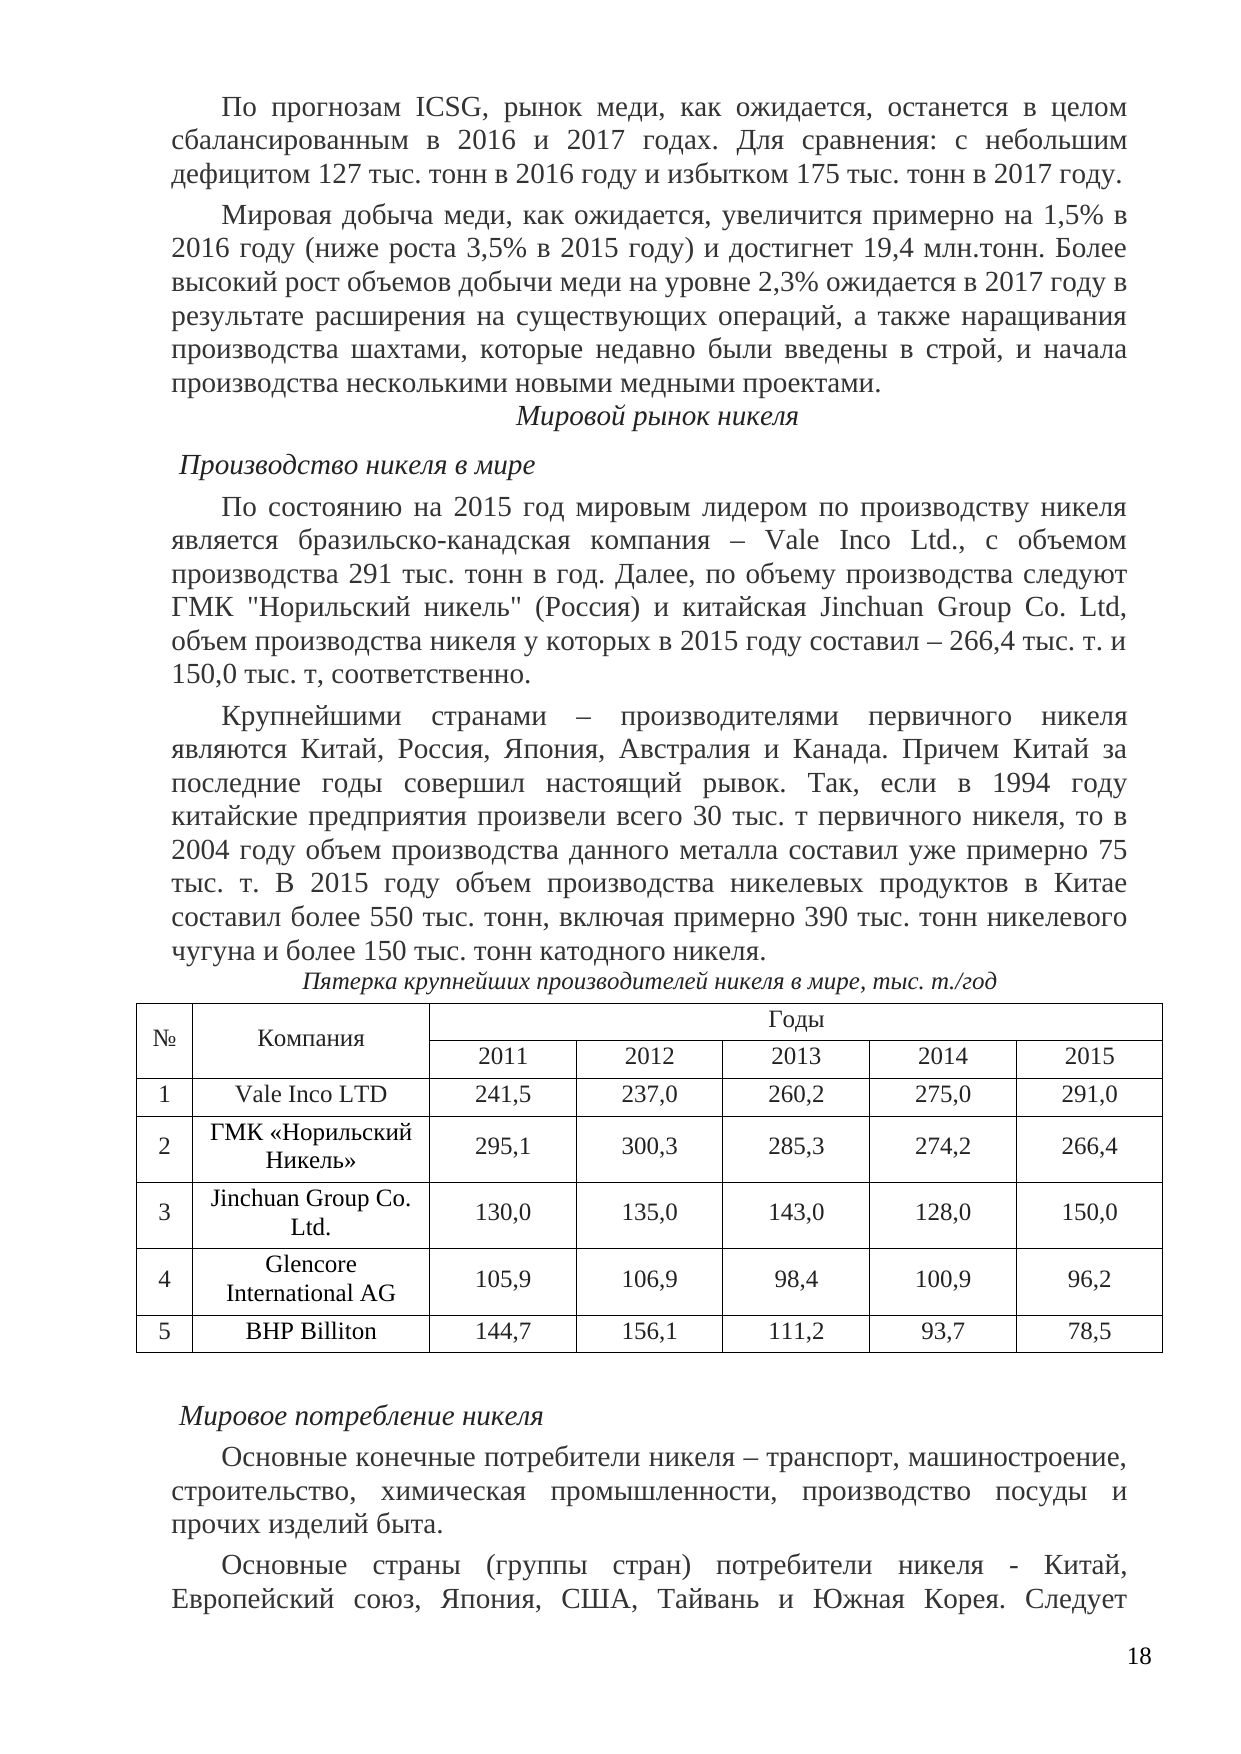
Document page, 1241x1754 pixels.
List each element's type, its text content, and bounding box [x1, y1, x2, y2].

text Мировая добыча меди, как ожидается, увеличится примерно на 1,5% в 2016 году (ниже роста 3,5% в 2015 году) и достигнет 19,4 млн.тонн. Более высокий рост объемов добычи меди на уровне 2,3% ожидается в 2017 году в результате расширения на существующих операций, а также наращивания производства шахтами, которые недавно были введены в строй, и начала производства несколькими новыми медными проектами. [171, 197, 1128, 398]
table_cell 143,0 [723, 1183, 869, 1248]
text По состоянию на 2015 год мировым лидером по производству никеля является бразильско-канадская компания – Vale Inco Ltd., с объемом производства 291 тыс. тонн в год. Далее, по объему производства следуют ГМК "Норильский никель" (Россия) и китайская Jinchuan Group Co. Ltd, объем производства никеля у которых в 2015 году составил – 266,4 тыс. т. и 150,0 тыс. т, соответственно. [171, 489, 1128, 690]
table_cell 98,4 [723, 1249, 869, 1315]
table_header Годы [430, 1004, 1162, 1040]
table_cell 237,0 [577, 1079, 722, 1116]
table_cell Jinchuan Group Co. Ltd. [193, 1183, 429, 1248]
table_cell 275,0 [870, 1079, 1016, 1116]
text Производство никеля в мире [179, 447, 1136, 481]
table_cell 2012 [577, 1041, 722, 1078]
table_cell ГМК «Норильский Никель» [193, 1117, 429, 1182]
table_cell 3 [137, 1183, 192, 1248]
table_cell Vale Inco LTD [193, 1079, 429, 1116]
table_cell 2011 [430, 1041, 576, 1078]
text Крупнейшими странами – производителями первичного никеля являются Китай, Россия, Япония, Австралия и Канада. Причем Китай за последние годы совершил настоящий рывок. Так, если в 1994 году китайские предприятия произвели всего 30 тыс. т первичного никеля, то в 2004 году объем производства данного металла составил уже примерно 75 тыс. т. В 2015 году объем производства никелевых продуктов в Китае составил более 550 тыс. тонн, включая примерно 390 тыс. тонн никелевого чугуна и более 150 тыс. тонн катодного никеля. [171, 698, 1128, 966]
table_cell 144,7 [430, 1316, 576, 1352]
text Мировое потребление никеля [179, 1398, 1136, 1431]
text По прогнозам ICSG, рынок меди, как ожидается, останется в целом сбалансированным в 2016 и 2017 годах. Для сравнения: с небольшим дефицитом 127 тыс. тонн в 2016 году и избытком 175 тыс. тонн в 2017 году. [171, 89, 1128, 189]
table_cell 130,0 [430, 1183, 576, 1248]
table_cell 96,2 [1017, 1249, 1162, 1315]
table_cell 106,9 [577, 1249, 722, 1315]
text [171, 1547, 1128, 1614]
table_cell 135,0 [577, 1183, 722, 1248]
text Пятерка крупнейших производителей никеля в мире, тыс. т./год [148, 966, 1152, 995]
table_cell 1 [137, 1079, 192, 1116]
table_cell 4 [137, 1249, 192, 1315]
table_cell 2015 [1017, 1041, 1162, 1078]
table_cell BHP Billiton [193, 1316, 429, 1352]
table_cell 291,0 [1017, 1079, 1162, 1116]
table_cell 2014 [870, 1041, 1016, 1078]
table_cell Glencore International AG [193, 1249, 429, 1315]
text Основные конечные потребители никеля – транспорт, машиностроение, строительство, химическая промышленности, производство посуды и прочих изделий быта. [171, 1439, 1128, 1540]
table_cell 111,2 [723, 1316, 869, 1352]
table_header Компания [193, 1004, 429, 1078]
table_cell 295,1 [430, 1117, 576, 1182]
table_cell 260,2 [723, 1079, 869, 1116]
table_cell 93,7 [870, 1316, 1016, 1352]
table_cell 241,5 [430, 1079, 576, 1116]
table_cell 156,1 [577, 1316, 722, 1352]
table_cell 2013 [723, 1041, 869, 1078]
table_cell 266,4 [1017, 1117, 1162, 1182]
table_cell 5 [137, 1316, 192, 1352]
table_cell 105,9 [430, 1249, 576, 1315]
table_cell 274,2 [870, 1117, 1016, 1182]
table_cell 285,3 [723, 1117, 869, 1182]
text Мировой рынок никеля [179, 398, 1136, 432]
table_cell 2 [137, 1117, 192, 1182]
table_cell 150,0 [1017, 1183, 1162, 1248]
table_cell 78,5 [1017, 1316, 1162, 1352]
table_header № [137, 1004, 192, 1078]
table_cell 300,3 [577, 1117, 722, 1182]
table_cell 128,0 [870, 1183, 1016, 1248]
table_cell 100,9 [870, 1249, 1016, 1315]
